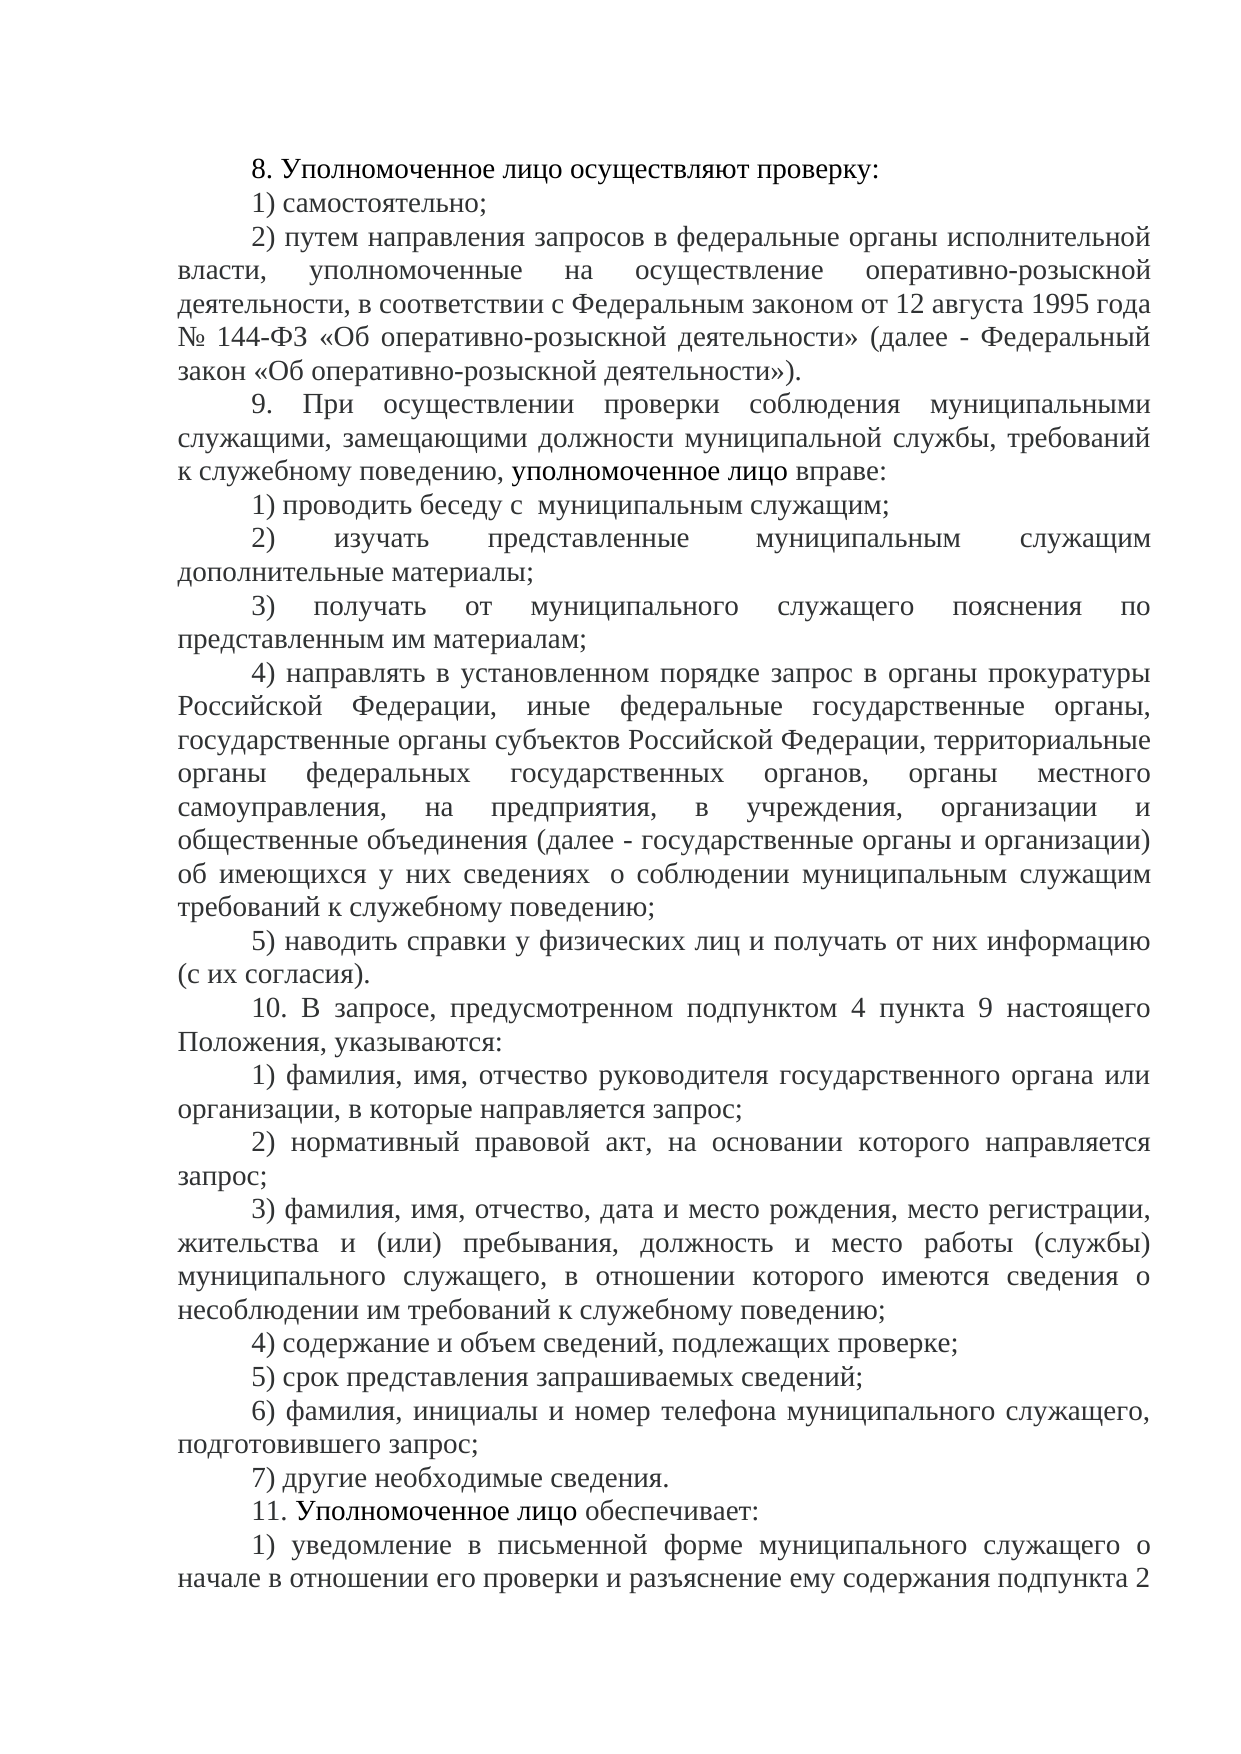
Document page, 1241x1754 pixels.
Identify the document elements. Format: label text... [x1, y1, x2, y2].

text 10. В запросе, предусмотренном подпунктом 4 пункта 9 настоящего Положения, указываются: [177, 990, 1152, 1057]
text 2) нормативный правовой акт, на основании которого направляется запрос; [177, 1124, 1152, 1191]
text 5) наводить справки у физических лиц и получать от них информацию (с их согласия). [177, 923, 1152, 990]
text 2) изучать представленные муниципальным служащим дополнительные материалы; [177, 521, 1152, 588]
text 3) фамилия, имя, отчество, дата и место рождения, место регистрации, жительства и (или) пребывания, должность и место работы (службы) муниципального служащего, в отношении которого имеются сведения о несоблюдении им требований к служебному поведению; [177, 1191, 1152, 1326]
text 1) проводить беседу с муниципальным служащим; [177, 487, 1152, 521]
text 6) фамилия, инициалы и номер телефона муниципального служащего, подготовившего запрос; [177, 1393, 1152, 1460]
text 8. Уполномоченное лицо осуществляют проверку: [177, 152, 1152, 185]
text 1) самостоятельно; [177, 185, 1152, 219]
text 11. Уполномоченное лицо обеспечивает: [177, 1493, 1152, 1527]
text 9. При осуществлении проверки соблюдения муниципальными служащими, замещающими должности муниципальной службы, требований к служебному поведению, уполномоченное лицо вправе: [177, 386, 1152, 487]
text 4) направлять в установленном порядке запрос в органы прокуратуры Российской Федерации, иные федеральные государственные органы, государственные органы субъектов Российской Федерации, территориальные органы федеральных государственных органов, органы местного самоуправления, на предприятия, в учреждения, организации и общественные объединения (далее - государственные органы и организации) об имеющихся у них сведениях о соблюдении муниципальным служащим требований к служебному поведению; [177, 655, 1152, 923]
text 4) содержание и объем сведений, подлежащих проверке; [177, 1326, 1152, 1359]
text 7) другие необходимые сведения. [177, 1460, 1152, 1493]
text 3) получать от муниципального служащего пояснения по представленным им материалам; [177, 588, 1152, 655]
text 2) путем направления запросов в федеральные органы исполнительной власти, уполномоченные на осуществление оперативно-розыскной деятельности, в соответствии с Федеральным законом от 12 августа 1995 года № 144-ФЗ «Об оперативно-розыскной деятельности» (далее - Федеральный закон «Об оперативно-розыскной деятельности»). [177, 219, 1152, 386]
text 1) фамилия, имя, отчество руководителя государственного органа или организации, в которые направляется запрос; [177, 1057, 1152, 1124]
text 5) срок представления запрашиваемых сведений; [177, 1359, 1152, 1393]
text 1) уведомление в письменной форме муниципального служащего о начале в отношении его проверки и разъяснение ему содержания подпункта 2 [177, 1527, 1152, 1594]
